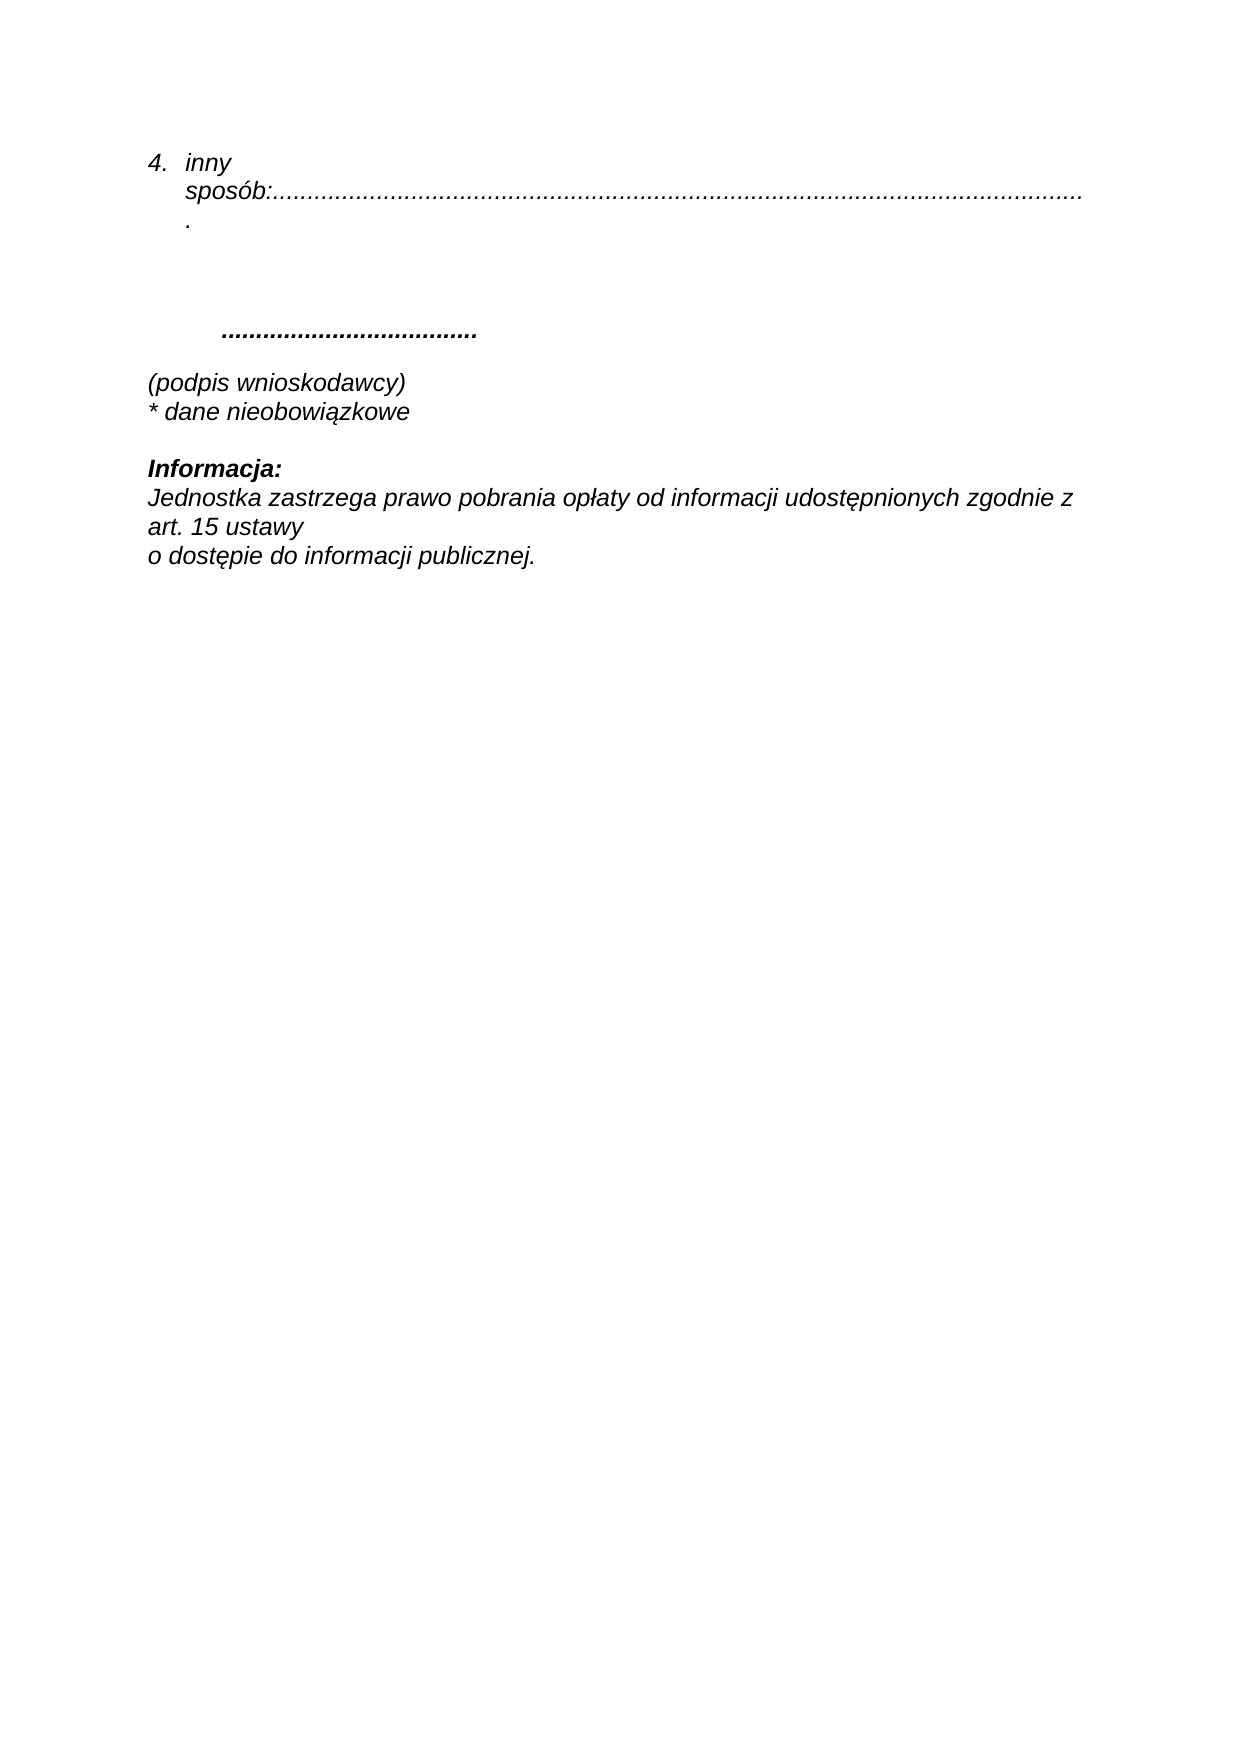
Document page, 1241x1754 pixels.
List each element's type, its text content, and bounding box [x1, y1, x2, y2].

text ..................................... [148, 291, 1093, 344]
text * dane nieobowiązkowe [148, 397, 1093, 426]
list inny sposób:...................................................................................................................... [148, 148, 1093, 234]
text Informacja: [148, 454, 1093, 483]
text Jednostka zastrzega prawo pobrania opłaty od informacji udostępnionych zgodnie z art. 15 ustawy o dostępie do informacji publicznej. [148, 483, 1093, 569]
text (podpis wnioskodawcy) [148, 368, 1093, 397]
